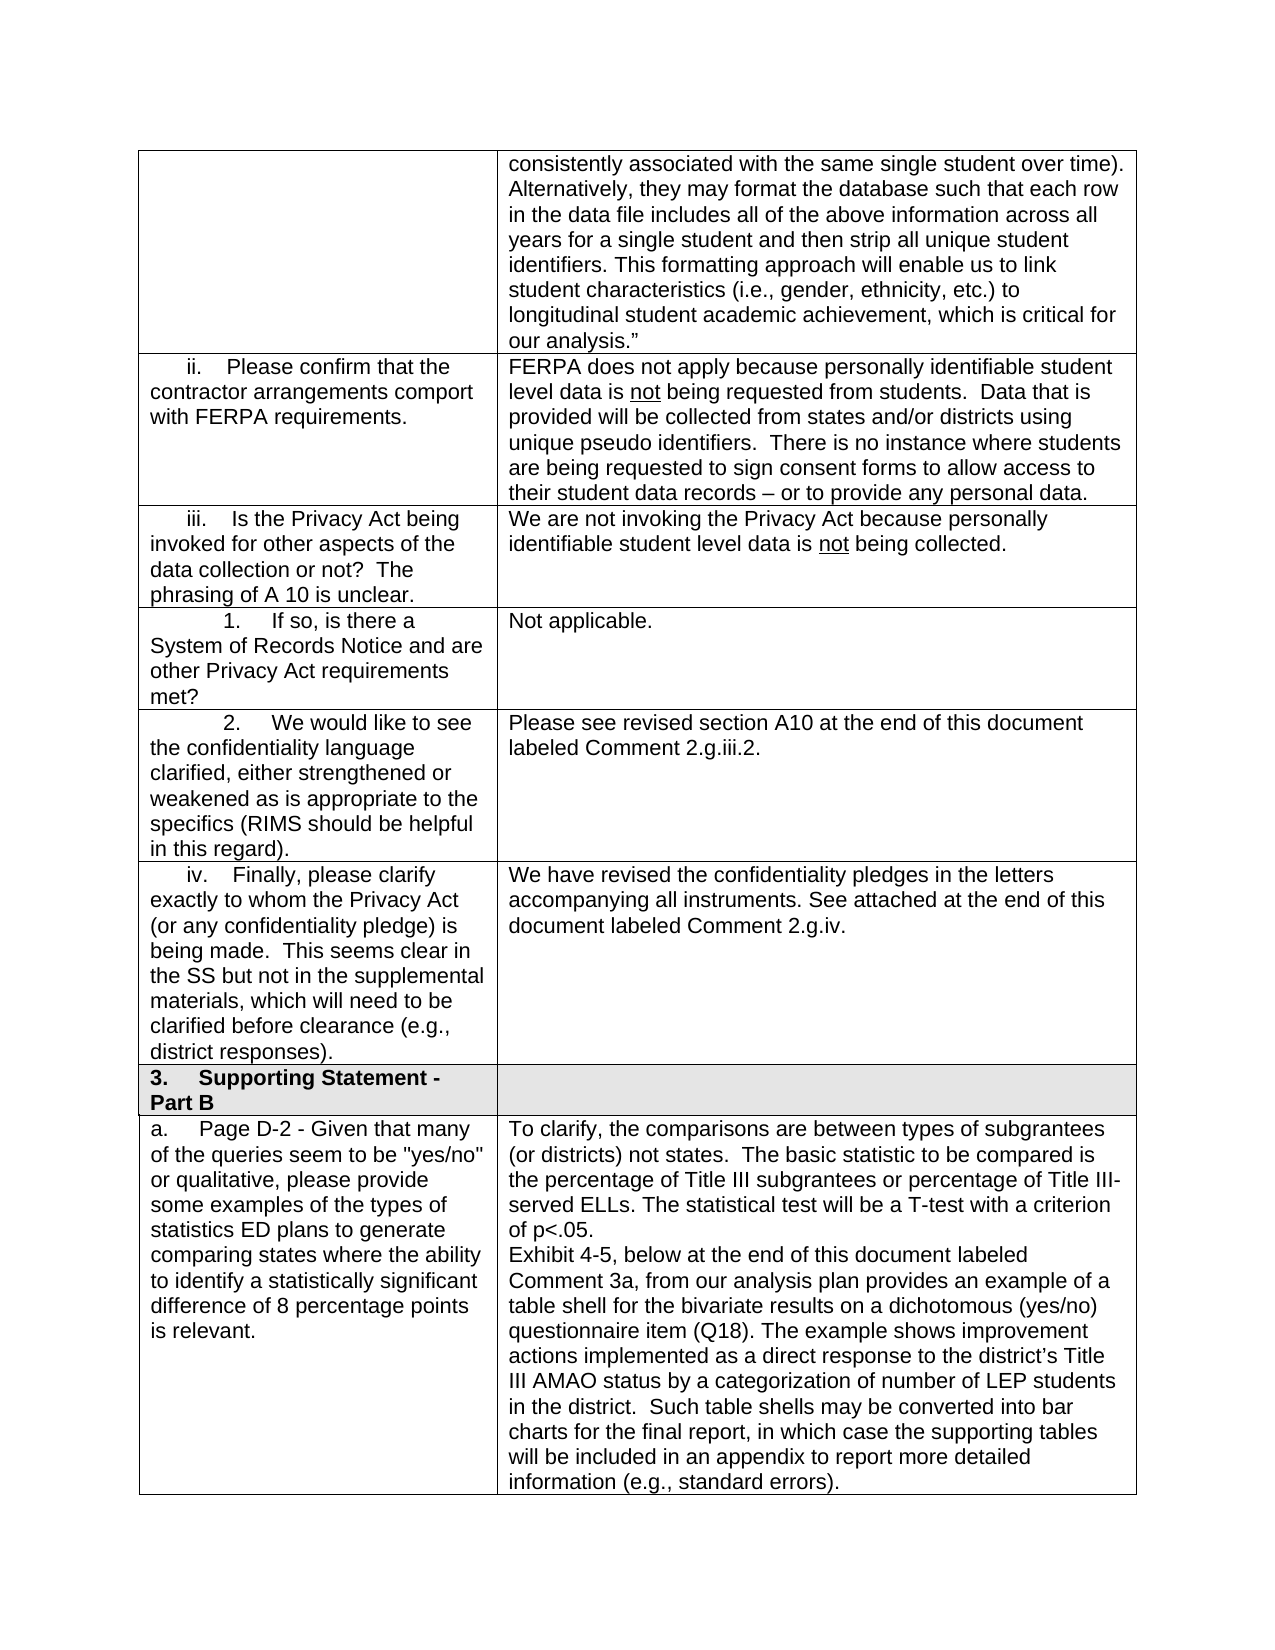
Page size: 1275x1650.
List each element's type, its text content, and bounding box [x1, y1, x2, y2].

table_cell To clarify, the comparisons are between types of subgrantees (or districts) not states. The basic statistic to be compared is the percentage of Title III subgrantees or percentage of Title III-served ELLs. The statistical test will be a T-test with a criterion of p<.05. Exhibit 4-5, below at the end of this document labeled Comment 3a, from our analysis plan provides an example of a table shell for the bivariate results on a dichotomous (yes/no) questionnaire item (Q18). The example shows improvement actions implemented as a direct response to the district’s Title III AMAO status by a categorization of number of LEP students in the district. Such table shells may be converted into bar charts for the final report, in which case the supporting tables will be included in an appendix to report more detailed information (e.g., standard errors). [498, 1116, 1136, 1494]
table_cell a. Page D-2 - Given that many of the queries seem to be "yes/no" or qualitative, please provide some examples of the types of statistics ED plans to generate comparing states where the ability to identify a statistically significant difference of 8 percentage points is relevant. [140, 1116, 497, 1494]
table_cell Please see revised section A10 at the end of this document labeled Comment 2.g.iii.2. [498, 710, 1136, 861]
table_cell FERPA does not apply because personally identifiable student level data is not being requested from students. Data that is provided will be collected from states and/or districts using unique pseudo identifiers. There is no instance where students are being requested to sign consent forms to allow access to their student data records – or to provide any personal data. [498, 354, 1136, 505]
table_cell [139, 151, 497, 353]
table_cell ii. Please confirm that the contractor arrangements comport with FERPA requirements. [139, 354, 497, 505]
table_cell iv. Finally, please clarify exactly to whom the Privacy Act (or any confidentiality pledge) is being made. This seems clear in the SS but not in the supplemental materials, which will need to be clarified before clearance (e.g., district responses). [139, 862, 497, 1064]
table_cell 2. We would like to see the confidentiality language clarified, either strengthened or weakened as is appropriate to the specifics (RIMS should be helpful in this regard). [139, 710, 497, 861]
table_cell 1. If so, is there a System of Records Notice and are other Privacy Act requirements met? [139, 608, 497, 709]
table_cell We have revised the confidentiality pledges in the letters accompanying all instruments. See attached at the end of this document labeled Comment 2.g.iv. [498, 862, 1136, 1064]
table_cell 3. Supporting Statement - Part B [139, 1065, 497, 1115]
table_cell iii. Is the Privacy Act being invoked for other aspects of the data collection or not? The phrasing of A 10 is unclear. [139, 506, 497, 607]
table_cell Not applicable. [498, 608, 1136, 709]
table_cell [498, 1065, 1136, 1115]
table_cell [498, 151, 1136, 353]
table_cell We are not invoking the Privacy Act because personally identifiable student level data is not being collected. [498, 506, 1136, 607]
